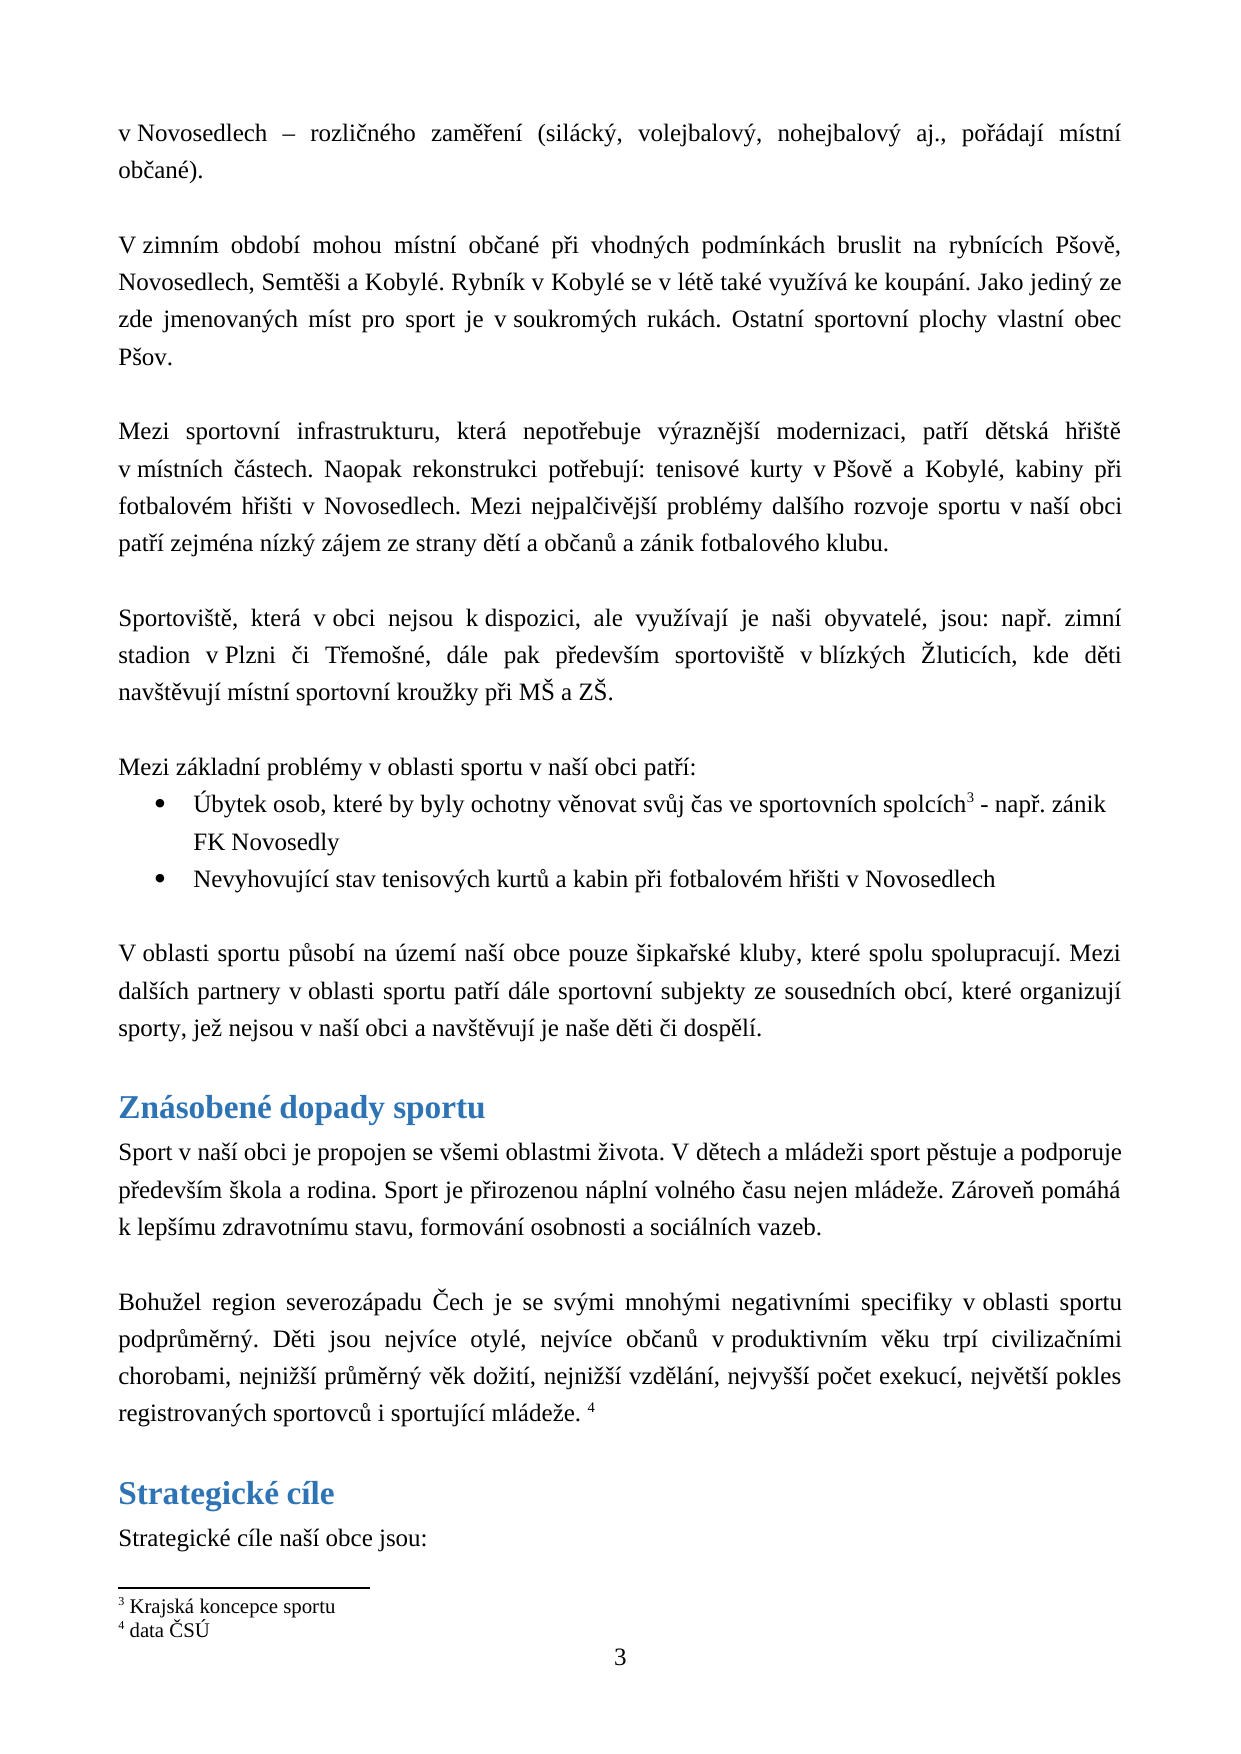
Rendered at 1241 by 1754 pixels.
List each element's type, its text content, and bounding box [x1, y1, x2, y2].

text Mezi základní problémy v oblasti sportu v naší obci patří: [118, 752, 1122, 781]
text Mezi sportovní infrastrukturu, která nepotřebuje výraznější modernizaci, patří dětská hřiště v místních částech. Naopak rekonstrukci potřebují: tenisové kurty v Pšově a Kobylé, kabiny při fotbalovém hřišti v Novosedlech. Mezi nejpalčivější problémy dalšího rozvoje sportu v naší obci patří zejména nízký zájem ze strany dětí a občanů a zánik fotbalového klubu. [118, 416, 1122, 557]
text Sportoviště, která v obci nejsou k dispozici, ale využívají je naši obyvatelé, jsou: např. zimní stadion v Plzni či Třemošné, dále pak především sportoviště v blízkých Žluticích, kde děti navštěvují místní sportovní kroužky při MŠ a ZŠ. [118, 603, 1122, 706]
text V oblasti sportu působí na území naší obce pouze šipkařské kluby, které spolu spolupracují. Mezi dalších partnery v oblasti sportu patří dále sportovní subjekty ze sousedních obcí, které organizují sporty, jež nejsou v naší obci a navštěvují je naše děti či dospělí. [118, 938, 1122, 1042]
text Strategické cíle naší obce jsou: [118, 1523, 1122, 1552]
text Bohužel region severozápadu Čech je se svými mnohými negativními specifiky v oblasti sportu podprůměrný. Děti jsou nejvíce otylé, nejvíce občanů v produktivním věku trpí civilizačními chorobami, nejnižší průměrný věk dožití, nejnižší vzdělání, nejvyšší počet exekucí, největší pokles registrovaných sportovců i sportující mládeže. [118, 1287, 1122, 1427]
subtitle Strategické cíle [118, 1473, 1122, 1511]
list Úbytek osob, které by byly ochotny věnovat svůj čas ve sportovních spolcích - např. zánik FK Novosedly [156, 789, 1122, 855]
list Nevyhovující stav tenisových kurtů a kabin při fotbalovém hřišti v Novosedlech [156, 864, 1122, 893]
subtitle Znásobené dopady sportu [118, 1088, 1122, 1126]
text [118, 118, 1122, 184]
text V zimním období mohou místní občané při vhodných podmínkách bruslit na rybnících Pšově, Novosedlech, Semtěši a Kobylé. Rybník v Kobylé se v létě také využívá ke koupání. Jako jediný ze zde jmenovaných míst pro sport je v soukromých rukách. Ostatní sportovní plochy vlastní obec Pšov. [118, 230, 1122, 371]
text Sport v naší obci je propojen se všemi oblastmi života. V dětech a mládeži sport pěstuje a podporuje především škola a rodina. Sport je přirozenou náplní volného času nejen mládeže. Zároveň pomáhá k lepšímu zdravotnímu stavu, formování osobnosti a sociálních vazeb. [118, 1137, 1122, 1241]
